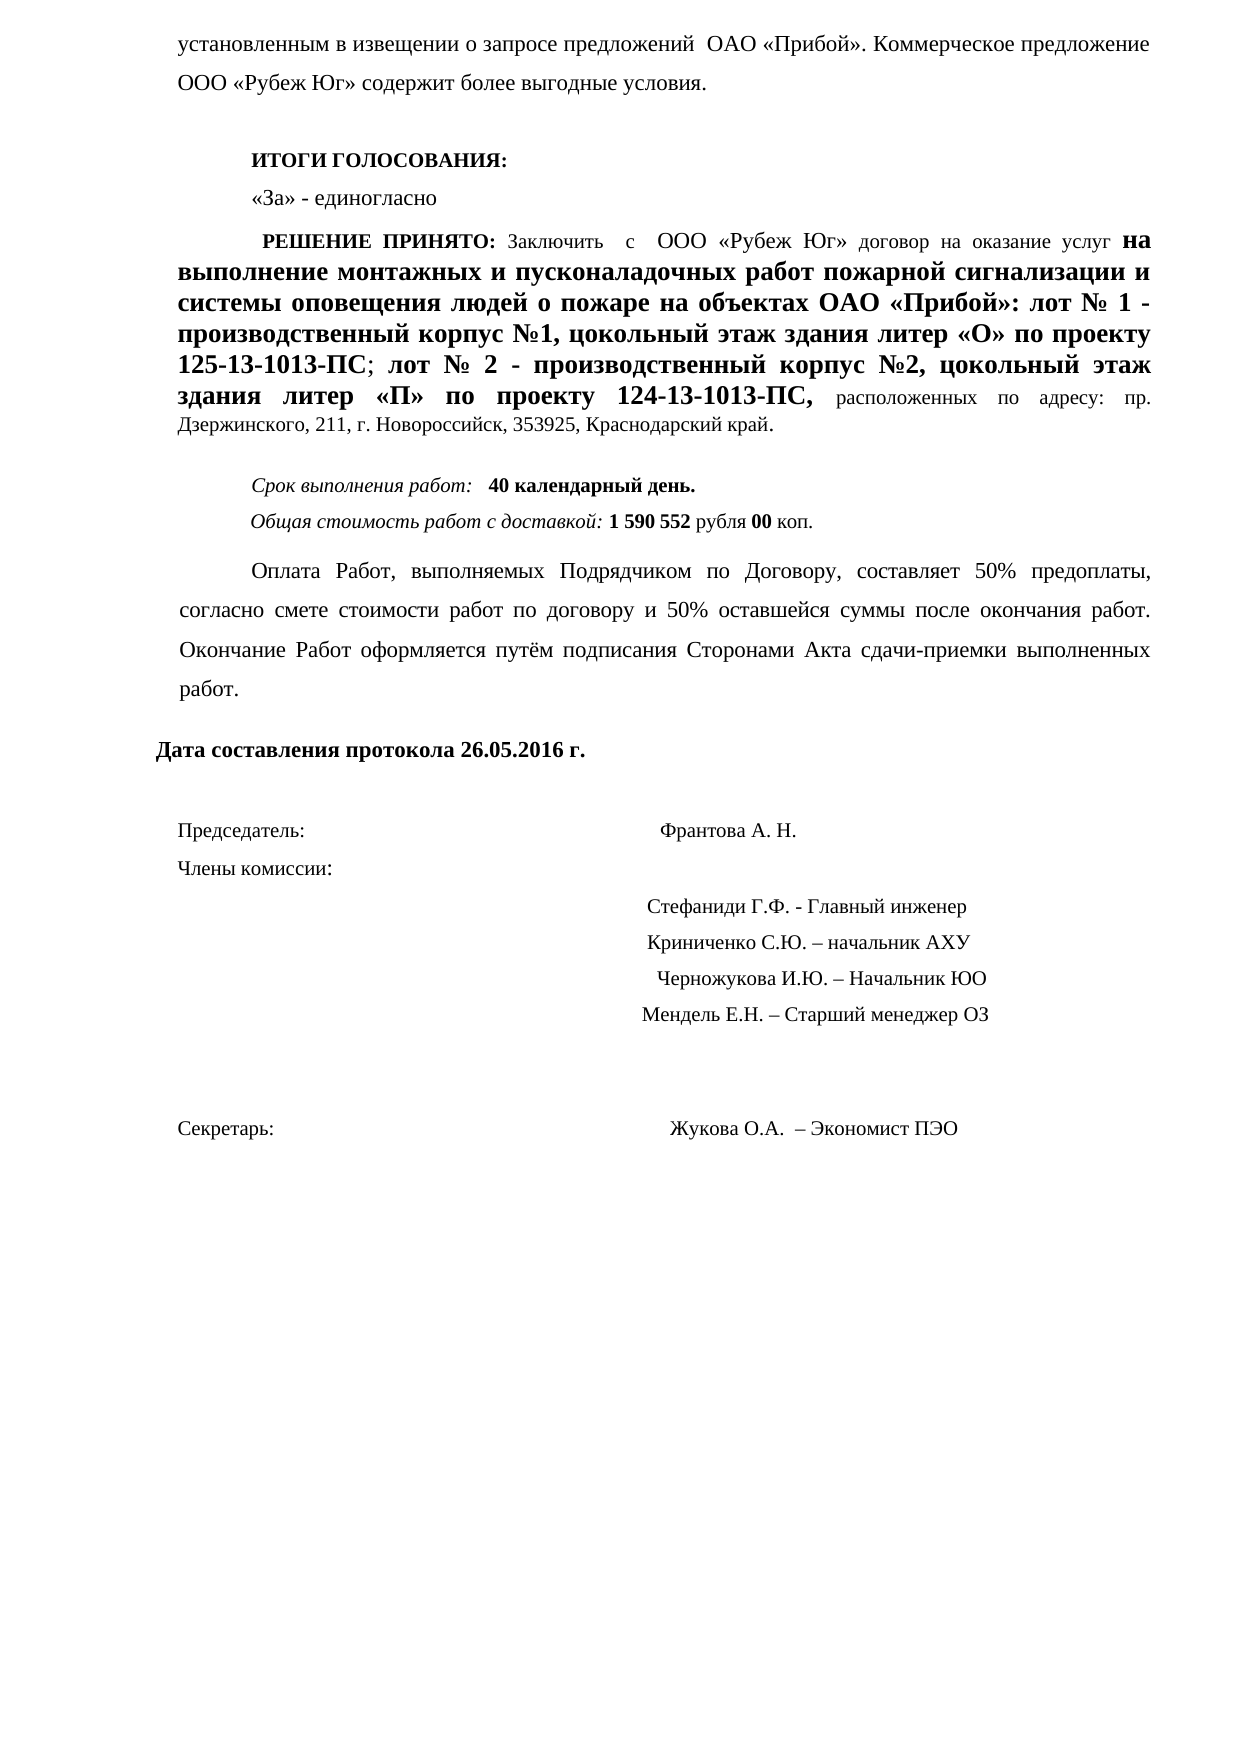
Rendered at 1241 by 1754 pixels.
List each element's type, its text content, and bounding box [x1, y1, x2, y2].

text Оплата Работ, выполняемых Подрядчиком по Договору, составляет 50% предоплаты, согласно смете стоимости работ по договору и 50% оставшейся суммы после окончания работ. Окончание Работ оформляется путём подписания Сторонами Акта сдачи-приемки выполненных работ. [179, 557, 1152, 702]
text Председатель: Франтова А. Н. [177, 818, 1152, 842]
text Члены комиссии: [177, 854, 1152, 881]
text ИТОГИ ГОЛОСОВАНИЯ: [177, 148, 1152, 172]
text РЕШЕНИЕ ПРИНЯТО: Заключить с ООО «Рубеж Юг» договор на оказание услуг на выполнение монтажных и пусконаладочных работ пожарной сигнализации и системы оповещения людей о пожаре на объектах ОАО «Прибой»: лот № 1 - производственный корпус №1, цокольный этаж здания литер «О» по проекту 125-13-1013-ПС; лот № 2 - производственный корпус №2, цокольный этаж здания литер «П» по проекту 124-13-1013-ПС, расположенных по адресу: пр. Дзержинского, 211, г. Новороссийск, 353925, Краснодарский край. [177, 223, 1152, 437]
text Секретарь: Жукова О.А. – Экономист ПЭО [177, 1116, 1152, 1140]
text Черножукова И.Ю. – Начальник ЮО [177, 966, 1152, 990]
text Криниченко С.Ю. – начальник АХУ [177, 930, 1152, 954]
text Стефаниди Г.Ф. - Главный инженер [177, 894, 1152, 918]
text Дата составления протокола 26.05.2016 г. [118, 736, 1167, 762]
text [177, 29, 1152, 95]
text Мендель Е.Н. – Старший менеджер ОЗ [177, 1002, 1152, 1026]
text Общая стоимость работ с доставкой: 1 590 552 рубля 00 коп. [177, 509, 1146, 533]
text «За» - единогласно [177, 184, 1152, 210]
text Срок выполнения работ: 40 календарный день. [177, 473, 1152, 497]
